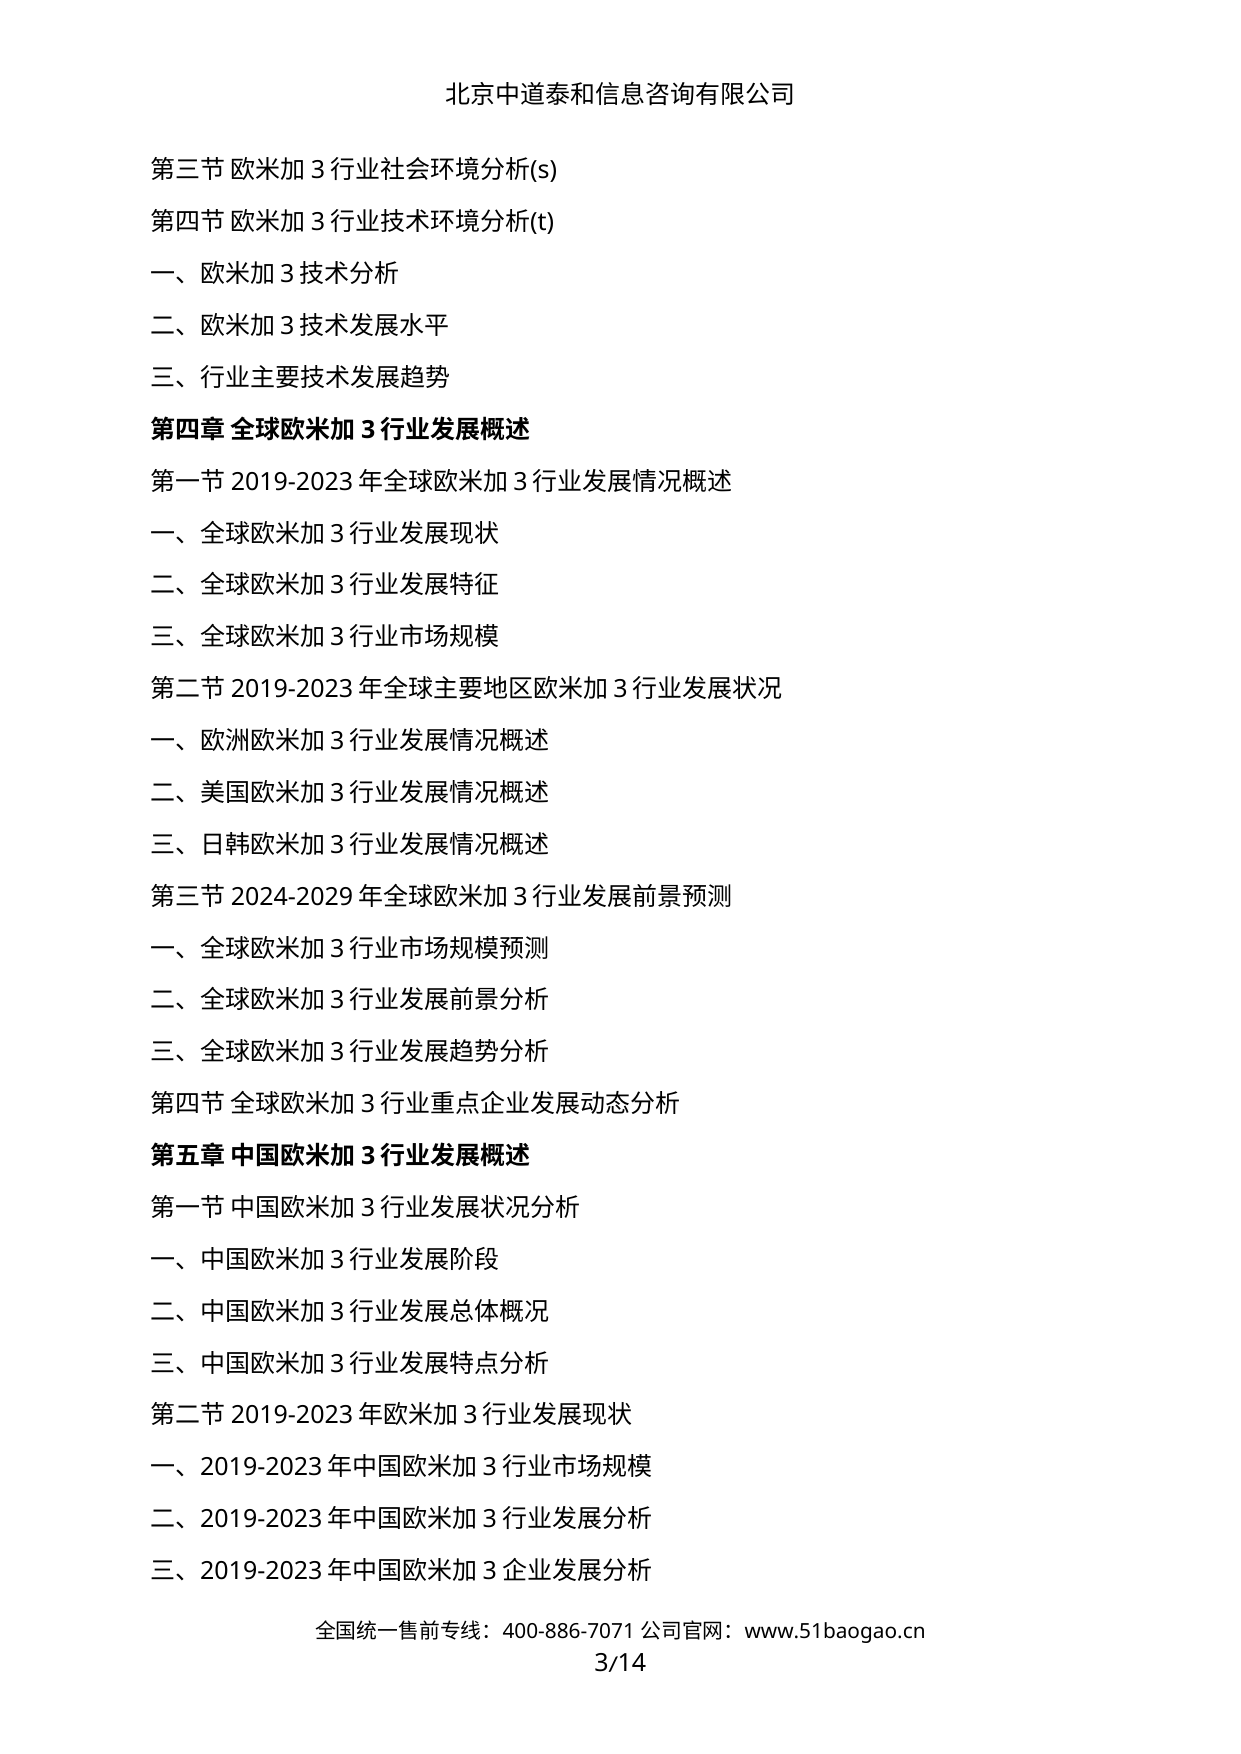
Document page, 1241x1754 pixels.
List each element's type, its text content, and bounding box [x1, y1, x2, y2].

text 第三节 欧米加3行业社会环境分析(s) [150, 150, 1090, 186]
text 一、中国欧米加3行业发展阶段 [150, 1239, 1090, 1276]
text 一、全球欧米加3行业市场规模预测 [150, 928, 1090, 964]
text 第一节 2019-2023年全球欧米加3行业发展情况概述 [150, 461, 1090, 497]
text 一、欧米加3技术分析 [150, 254, 1090, 290]
text 二、全球欧米加3行业发展前景分析 [150, 980, 1090, 1016]
text 三、全球欧米加3行业市场规模 [150, 617, 1090, 653]
text 第五章 中国欧米加3行业发展概述 [150, 1136, 1090, 1172]
text 第四节 欧米加3行业技术环境分析(t) [150, 202, 1090, 238]
text 第一节 中国欧米加3行业发展状况分析 [150, 1187, 1090, 1224]
text 三、行业主要技术发展趋势 [150, 357, 1090, 394]
text 二、中国欧米加3行业发展总体概况 [150, 1291, 1090, 1327]
text 第四章 全球欧米加3行业发展概述 [150, 409, 1090, 446]
text 一、欧洲欧米加3行业发展情况概述 [150, 721, 1090, 757]
text 三、日韩欧米加3行业发展情况概述 [150, 824, 1090, 861]
text 二、美国欧米加3行业发展情况概述 [150, 772, 1090, 809]
text 二、2019-2023年中国欧米加3行业发展分析 [150, 1499, 1090, 1535]
text 第二节 2019-2023年全球主要地区欧米加3行业发展状况 [150, 669, 1090, 705]
text 三、中国欧米加3行业发展特点分析 [150, 1343, 1090, 1379]
text 第二节 2019-2023年欧米加3行业发展现状 [150, 1395, 1090, 1431]
text 第四节 全球欧米加3行业重点企业发展动态分析 [150, 1084, 1090, 1120]
text 第三节 2024-2029年全球欧米加3行业发展前景预测 [150, 876, 1090, 912]
text 一、2019-2023年中国欧米加3行业市场规模 [150, 1447, 1090, 1483]
text 二、全球欧米加3行业发展特征 [150, 565, 1090, 601]
text 三、全球欧米加3行业发展趋势分析 [150, 1032, 1090, 1068]
text 一、全球欧米加3行业发展现状 [150, 513, 1090, 549]
text 二、欧米加3技术发展水平 [150, 306, 1090, 342]
text 三、2019-2023年中国欧米加3企业发展分析 [150, 1551, 1090, 1587]
